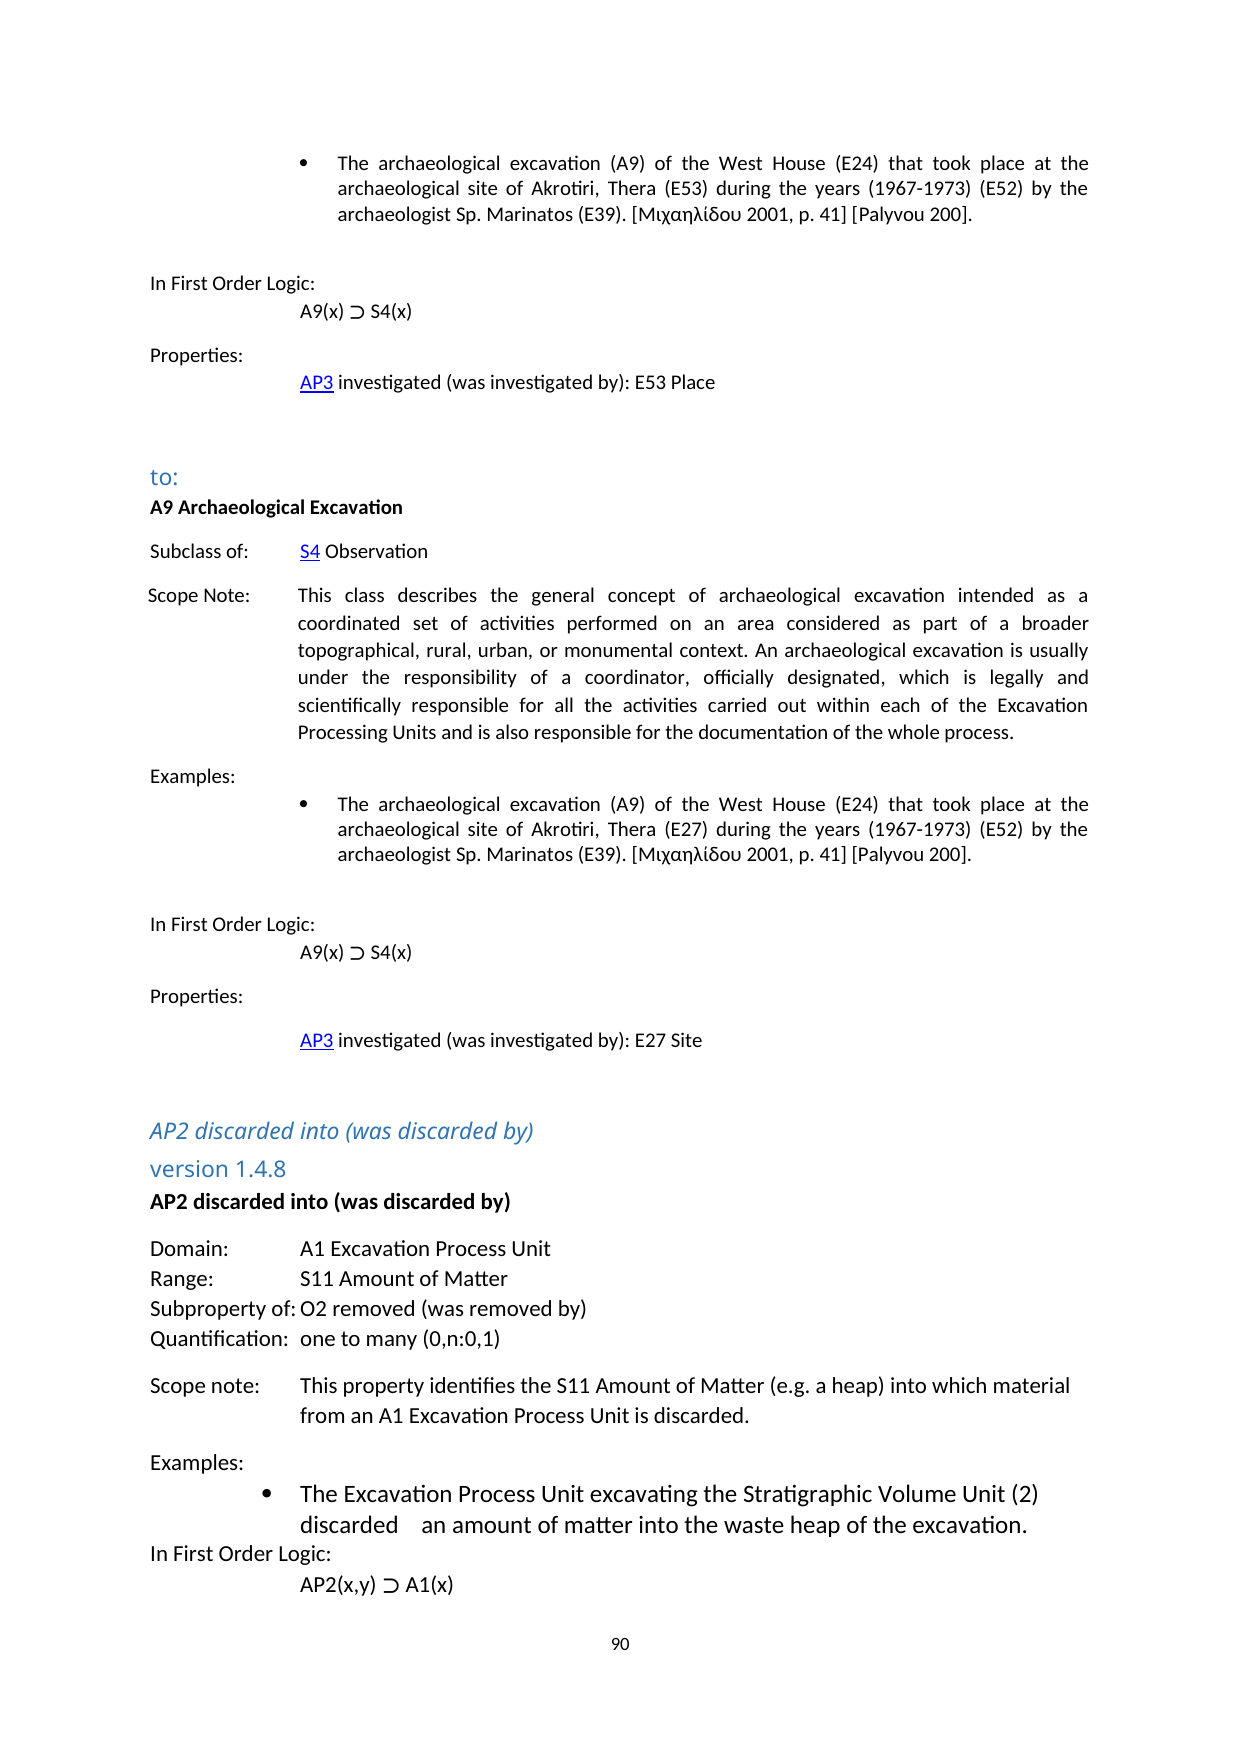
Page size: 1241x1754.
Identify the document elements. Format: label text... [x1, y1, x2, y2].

subtitle to: [150, 461, 1090, 492]
text Domain: A1 Excavation Process Unit [150, 1234, 1090, 1262]
text A9(x) ⊃ S4(x) [197, 938, 1090, 964]
text AP3 investigated (was investigated by): E27 Site [300, 1027, 1090, 1052]
subtitle version 1.4.8 [150, 1153, 1090, 1184]
text Examples: [150, 763, 1090, 789]
text AP2(x,y) ⊃ A1(x) [300, 1570, 1090, 1598]
text In First Order Logic: [150, 270, 1090, 296]
text Examples: [150, 1448, 1090, 1476]
text In First Order Logic: [150, 1539, 1090, 1568]
text Properties: [150, 342, 1090, 368]
text Scope Note: This class describes the general concept of archaeological excavation intended as a coordinated set of activities performed on an area considered as part of a broader topographical, rural, urban, or monumental context. An archaeological excavation is usually under the responsibility of a coordinator, officially designated, which is legally and scientifically responsible for all the activities carried out within each of the Excavation Processing Units and is also responsible for the documentation of the whole process. [148, 582, 1090, 745]
text Quantification: one to many (0,n:0,1) [150, 1324, 1090, 1352]
subtitle AP2 discarded into (was discarded by) [150, 1115, 1090, 1146]
text A9 Archaeological Excavation [150, 494, 1090, 520]
text AP3 investigated (was investigated by): E53 Place [225, 369, 1090, 395]
list The archaeological excavation (A9) of the West House (E24) that took place at the archaeological site of Akrotiri, Thera (E27) during the years (1967-1973) (E52) by the archaeologist Sp. Marinatos (E39). [Μιχαηλίδου 2001, p. 41] [Palyvou 200]. [300, 791, 1090, 867]
text Properties: [150, 983, 1090, 1008]
text AP2 discarded into (was discarded by) [150, 1187, 1090, 1215]
text Range: S11 Amount of Matter [150, 1264, 1090, 1292]
list The archaeological excavation (A9) of the West House (E24) that took place at the archaeological site of Akrotiri, Thera (E53) during the years (1967-1973) (E52) by the archaeologist Sp. Marinatos (E39). [Μιχαηλίδου 2001, p. 41] [Palyvou 200]. [300, 150, 1090, 226]
list The Excavation Process Unit excavating the Stratigraphic Volume Unit (2) discarded an amount of matter into the waste heap of the excavation. [262, 1478, 1090, 1539]
text Subclass of: S4 Observation [150, 538, 1090, 564]
text Subproperty of: O2 removed (was removed by) [150, 1294, 1090, 1322]
text A9(x) ⊃ S4(x) [197, 298, 1090, 323]
text In First Order Logic: [150, 911, 1090, 937]
text Scope note: This property identifies the S11 Amount of Matter (e.g. a heap) into which material from an A1 Excavation Process Unit is discarded. [150, 1371, 1090, 1429]
